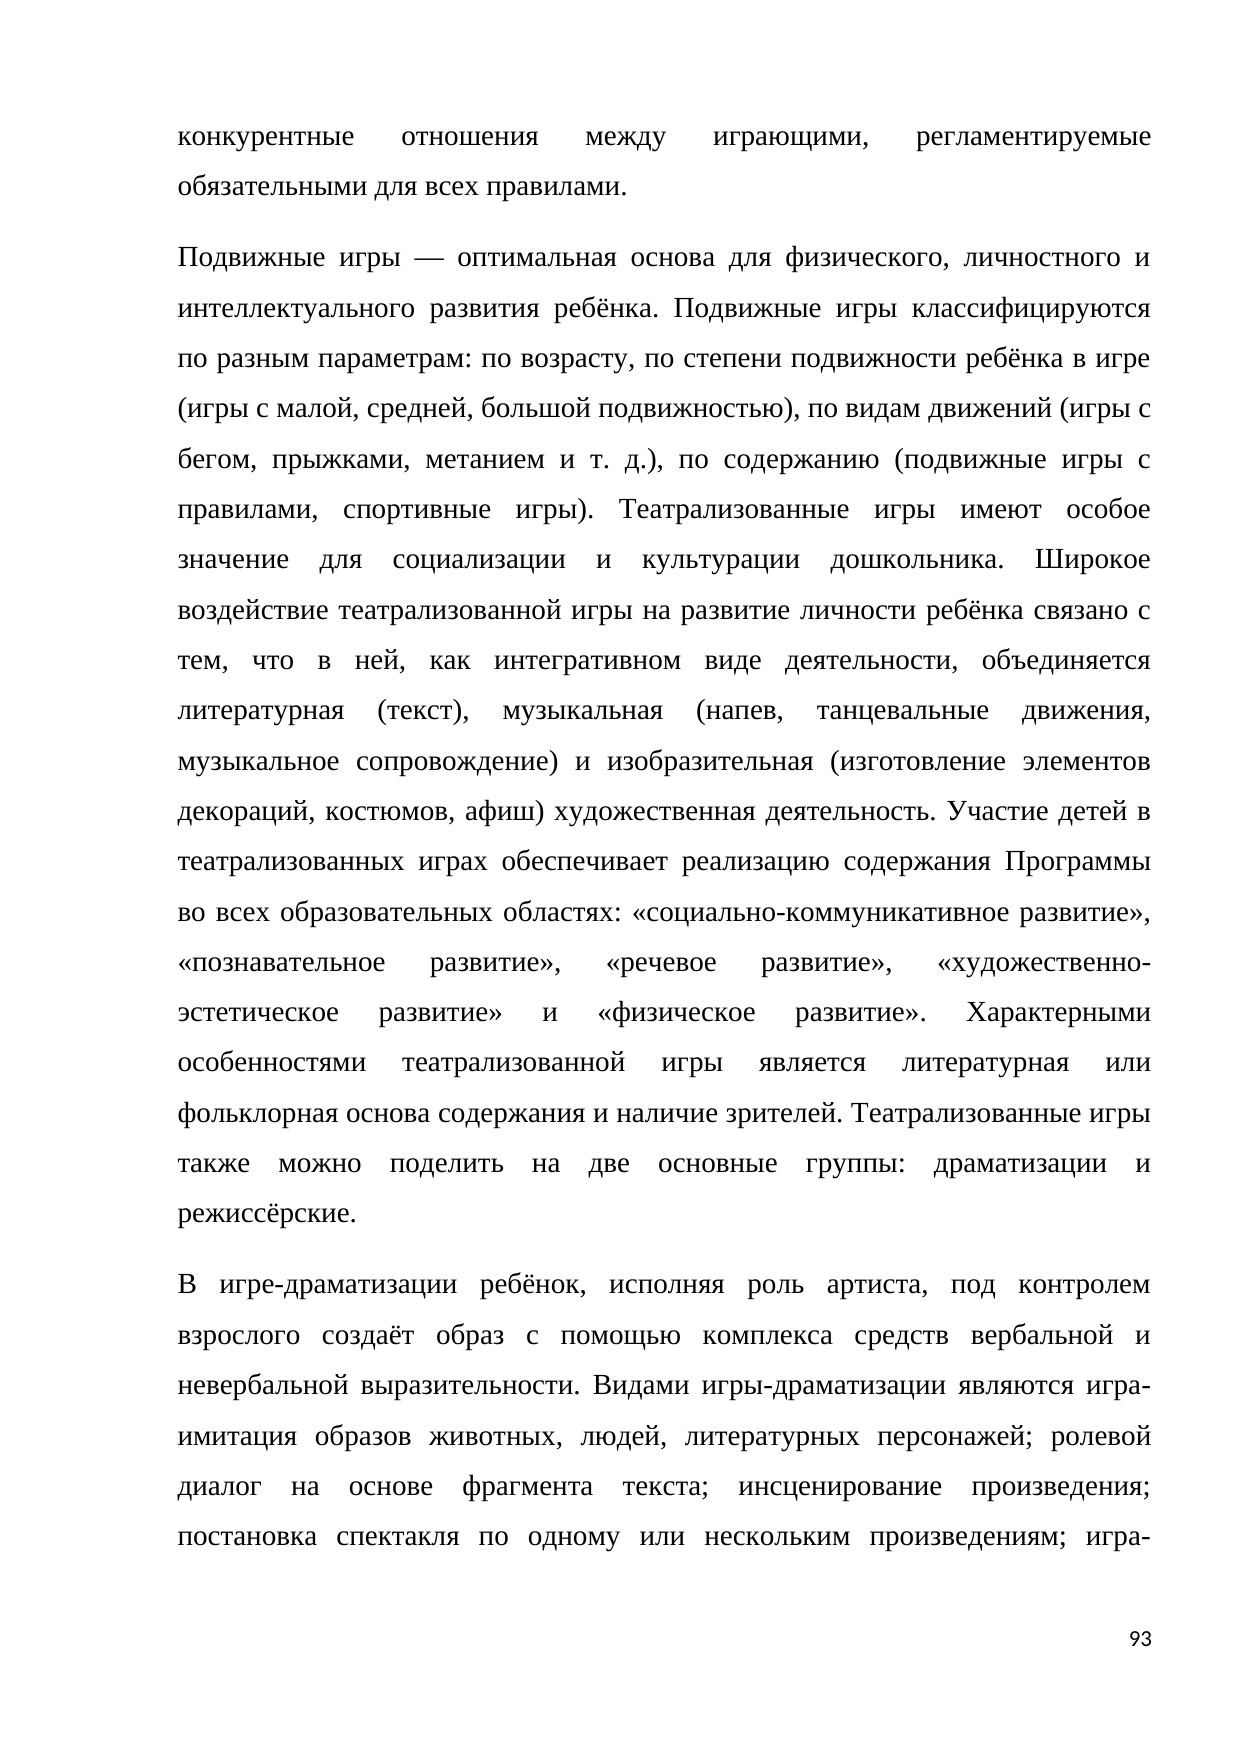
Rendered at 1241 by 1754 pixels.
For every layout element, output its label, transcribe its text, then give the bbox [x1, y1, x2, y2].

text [177, 118, 1152, 202]
text Подвижные игры — оптимальная основа для физического, личностного и интеллектуального развития ребёнка. Подвижные игры классифицируются по разным параметрам: по возрасту, по степени подвижности ребёнка в игре (игры с малой, средней, большой подвижностью), по видам движений (игры с бегом, прыжками, метанием и т. д.), по содержанию (подвижные игры с правилами, спортивные игры). Театрализованные игры имеют особое значение для социализации и культурации дошкольника. Широкое воздействие театрализованной игры на развитие личности ребёнка связано с тем, что в ней, как интегративном виде деятельности, объединяется литературная (текст), музыкальная (напев, танцевальные движения, музыкальное сопровождение) и изобразительная (изготовление элементов декораций, костюмов, афиш) художественная деятельность. Участие детей в театрализованных играх обеспечивает реализацию содержания Программы во всех образовательных областях: «социально-коммуникативное развитие», «познавательное развитие», «речевое развитие», «художественно-эстетическое развитие» и «физическое развитие». Характерными особенностями театрализованной игры является литературная или фольклорная основа содержания и наличие зрителей. Театрализованные игры также можно поделить на две основные группы: драматизации и режиссёрские. [177, 239, 1152, 1229]
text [177, 1267, 1152, 1552]
